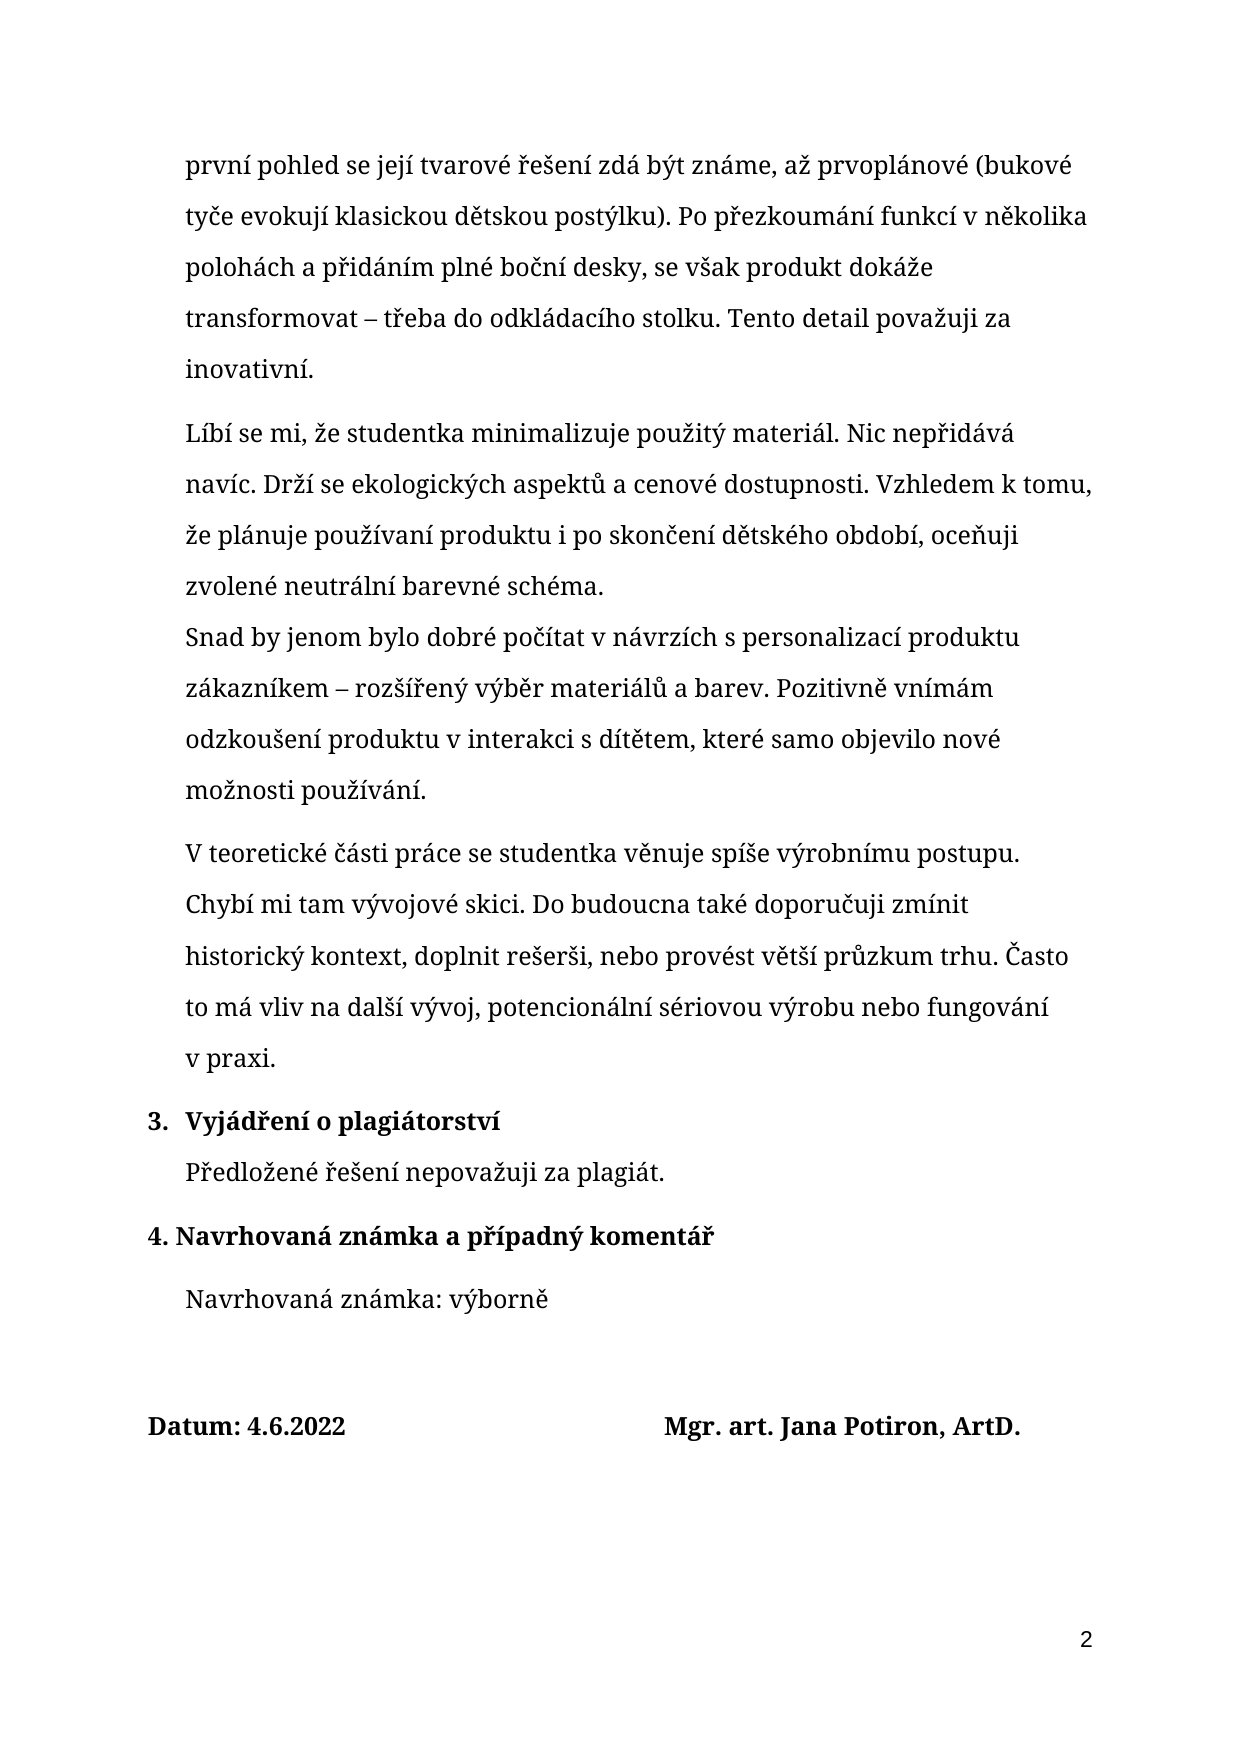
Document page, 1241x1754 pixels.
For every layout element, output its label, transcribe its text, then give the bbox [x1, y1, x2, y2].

text Navrhovaná známka: výborně [185, 1282, 1093, 1316]
text V teoretické části práce se studentka věnuje spíše výrobnímu postupu. Chybí mi tam vývojové skici. Do budoucna také doporučuji zmínit historický kontext, doplnit rešerši, nebo provést větší průzkum trhu. Často to má vliv na další vývoj, potencionální sériovou výrobu nebo fungování v praxi. [185, 836, 1093, 1074]
text Datum: 4.6.2022 Mgr. art. Jana Potiron, ArtD. [148, 1409, 1093, 1443]
list Vyjádření o plagiátorství [148, 1104, 1093, 1138]
text Líbí se mi, že studentka minimalizuje použitý materiál. Nic nepřidává navíc. Drží se ekologických aspektů a cenové dostupnosti. Vzhledem k tomu, že plánuje používaní produktu i po skončení dětského období, oceňuji zvolené neutrální barevné schéma. Snad by jenom bylo dobré počítat v návrzích s personalizací produktu zákazníkem – rozšířený výběr materiálů a barev. Pozitivně vnímám odzkoušení produktu v interakci s dítětem, které samo objevilo nové možnosti používání. [185, 415, 1093, 807]
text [185, 148, 1093, 386]
list Předložené řešení nepovažuji za plagiát. [185, 1155, 1093, 1189]
text 4. Navrhovaná známka a případný komentář [148, 1218, 1093, 1252]
